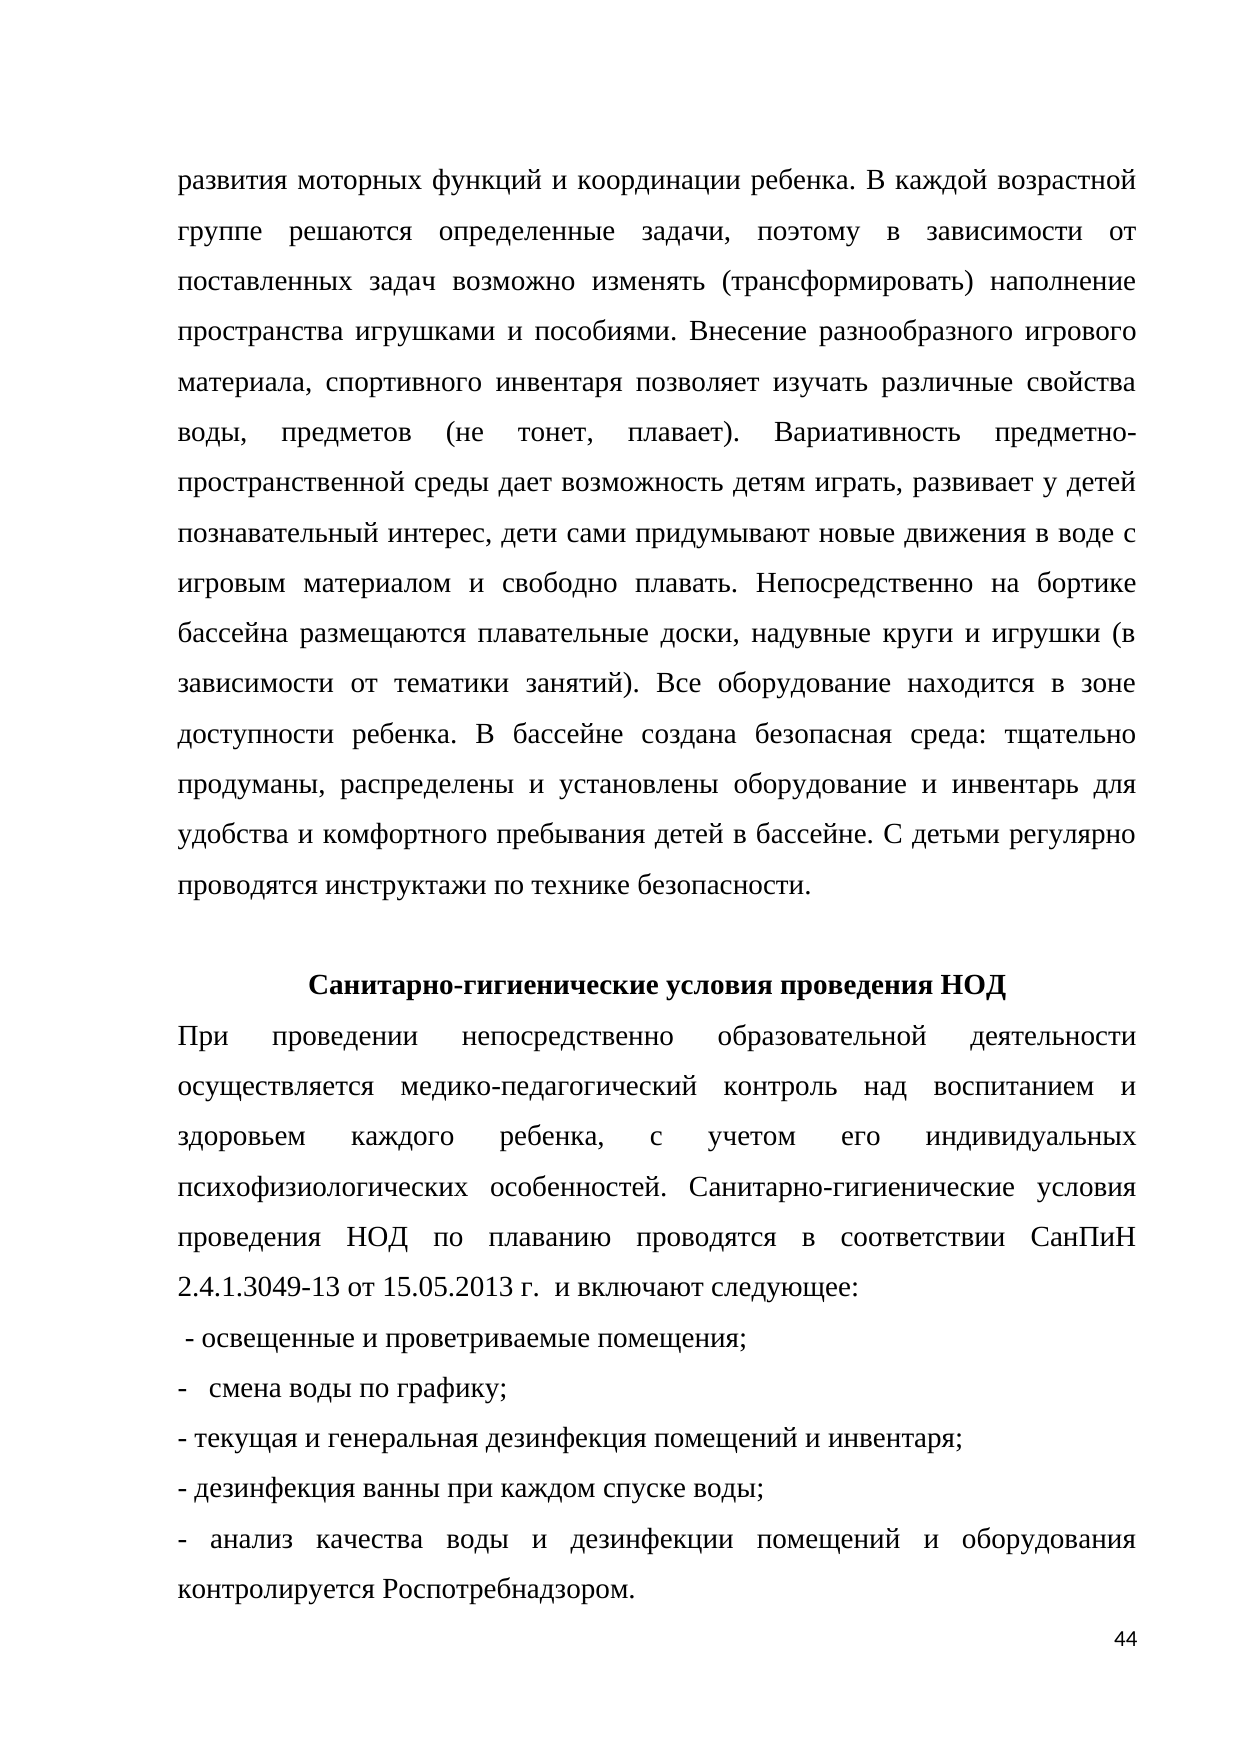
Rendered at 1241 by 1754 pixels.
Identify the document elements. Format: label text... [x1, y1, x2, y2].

text - смена воды по графику; [177, 1370, 1137, 1403]
text Санитарно-гигиенические условия проведения НОД [177, 967, 1137, 1001]
text - дезинфекция ванны при каждом спуске воды; [177, 1471, 1137, 1504]
text При проведении непосредственно образовательной деятельности осуществляется медико-педагогический контроль над воспитанием и здоровьем каждого ребенка, с учетом его индивидуальных психофизиологических особенностей. Санитарно-гигиенические условия проведения НОД по плаванию проводятся в соответствии СанПиН 2.4.1.3049-13 от 15.05.2013 г. и включают следующее: [177, 1018, 1137, 1303]
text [177, 162, 1137, 900]
text - текущая и генеральная дезинфекция помещений и инвентаря; [177, 1420, 1137, 1454]
text - освещенные и проветриваемые помещения; [177, 1320, 1137, 1353]
text - анализ качества воды и дезинфекции помещений и оборудования контролируется Роспотребнадзором. [177, 1521, 1137, 1605]
